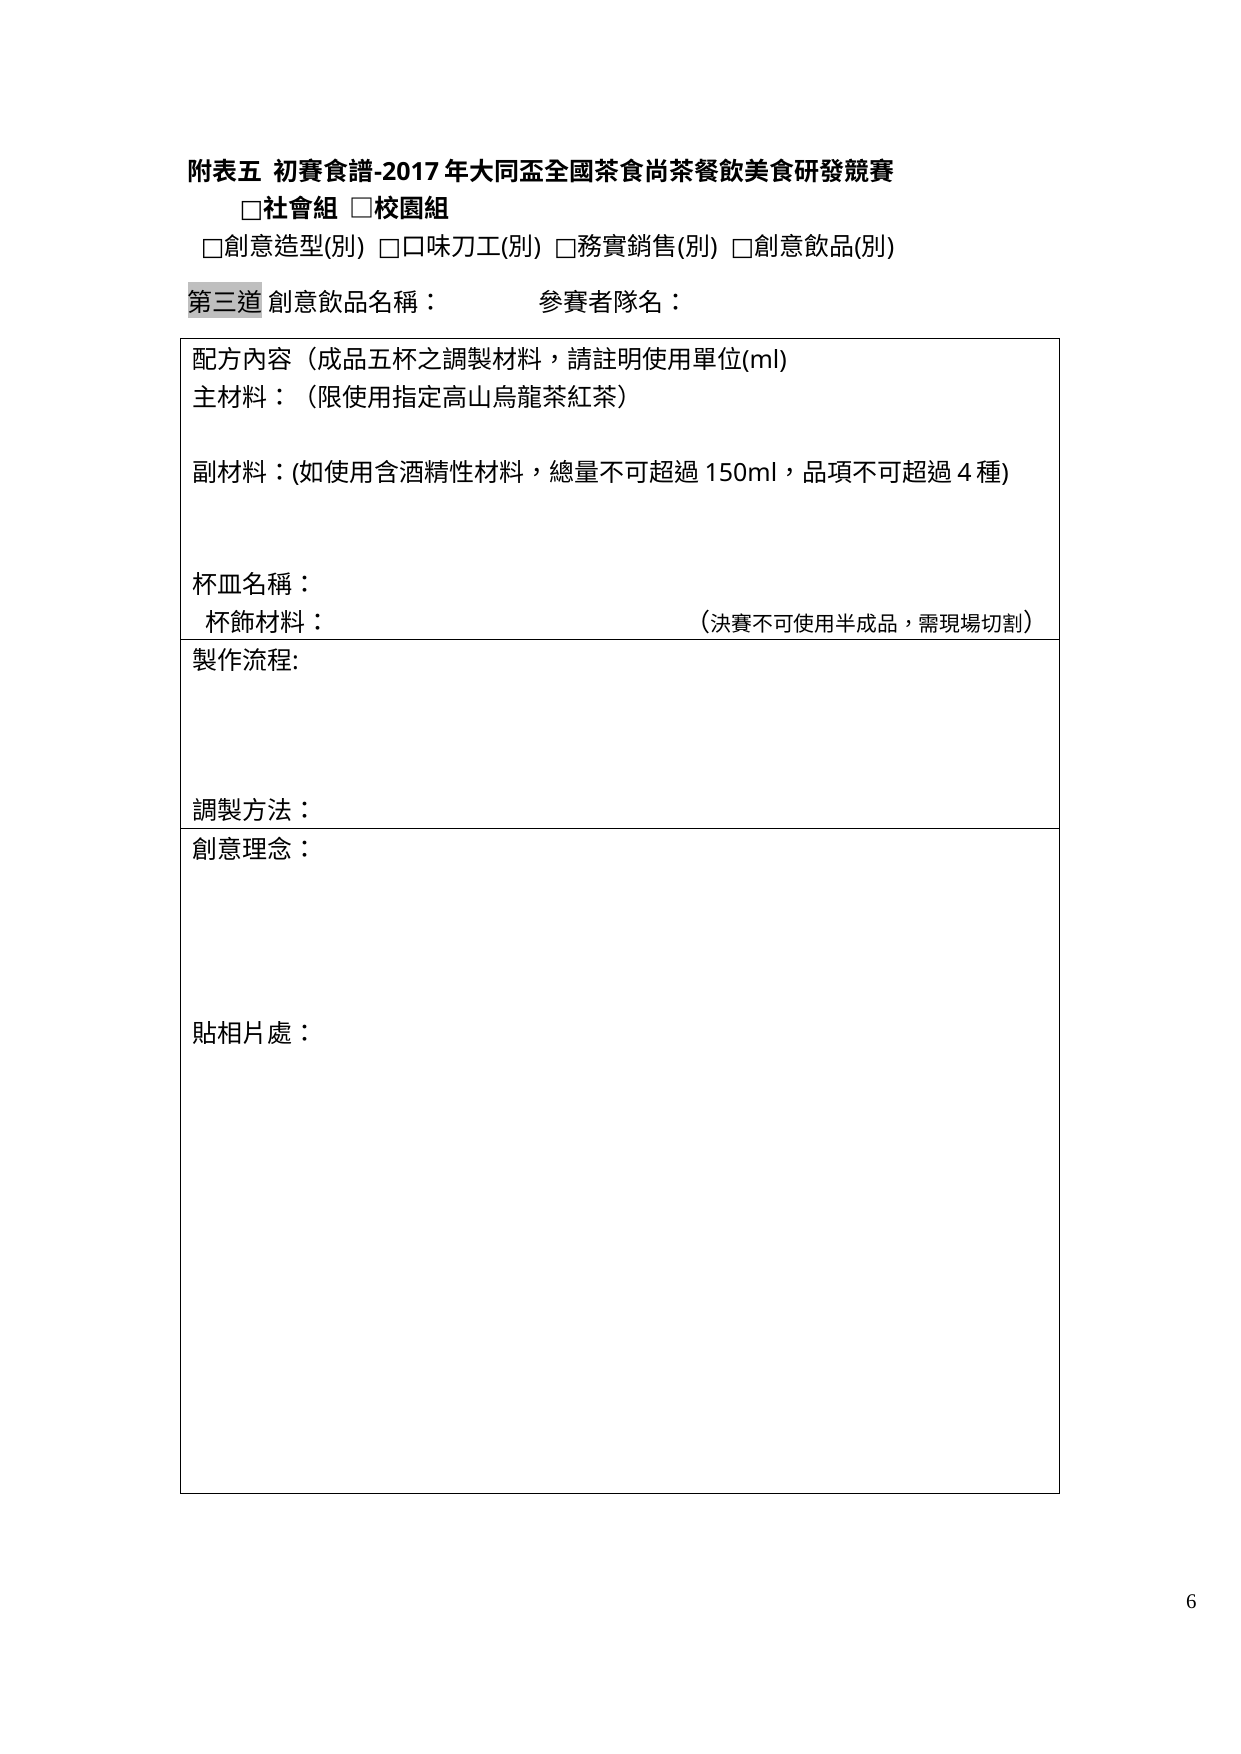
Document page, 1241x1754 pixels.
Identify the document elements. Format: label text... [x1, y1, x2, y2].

text 第三道 創意飲品名稱： 參賽者隊名： [187, 282, 1196, 319]
text □創意造型(別) □口味刀工(別) □務實銷售(別) □創意飲品(別) [187, 225, 1196, 263]
table_cell 製作流程: 調製方法： [181, 640, 1059, 827]
table_header 配方內容（成品五杯之調製材料，請註明使用單位(ml) 主材料：（限使用指定高山烏龍茶紅茶） 副材料：(如使用含酒精性材料，總量不可超過150ml，品項不可超過4種) 杯皿名稱： 杯飾材料： （決賽不可使用半成品，需現場切割） [181, 339, 1059, 639]
table_cell 貼相片處： [181, 1013, 1059, 1493]
text 附表五 初賽食譜-2017年大同盃全國茶食尚茶餐飲美食研發競賽 [187, 150, 1196, 188]
text □社會組 □校園組 [187, 188, 1196, 225]
table_cell 創意理念： [181, 829, 1059, 1013]
